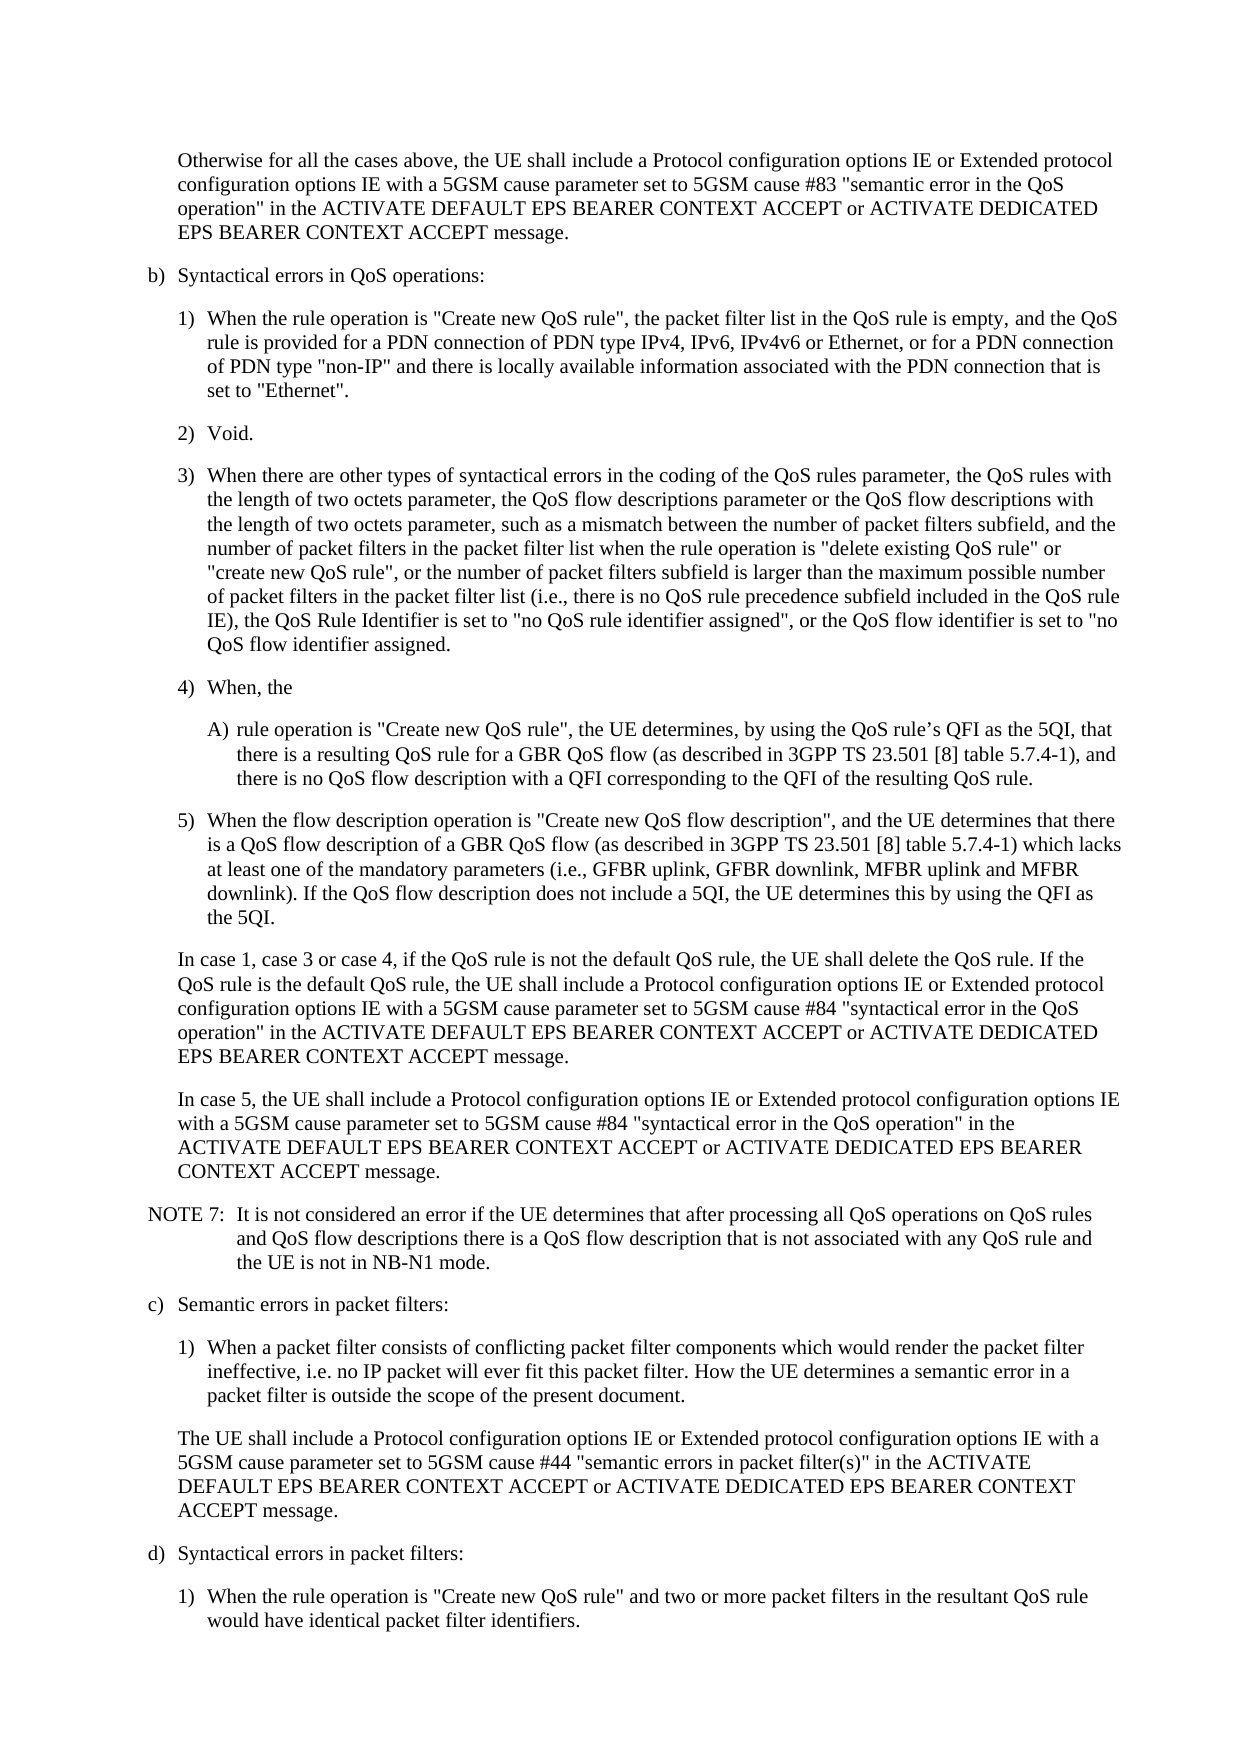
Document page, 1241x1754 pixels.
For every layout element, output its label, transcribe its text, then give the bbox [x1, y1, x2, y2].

text Otherwise for all the cases above, the UE shall include a Protocol configuration options IE or Extended protocol configuration options IE with a 5GSM cause parameter set to 5GSM cause #83 "semantic error in the QoS operation" in the ACTIVATE DEFAULT EPS BEARER CONTEXT ACCEPT or ACTIVATE DEDICATED EPS BEARER CONTEXT ACCEPT message. [148, 148, 1122, 244]
text 1) When the rule operation is "Create new QoS rule", the packet filter list in the QoS rule is empty, and the QoS rule is provided for a PDN connection of PDN type IPv4, IPv6, IPv4v6 or Ethernet, or for a PDN connection of PDN type "non-IP" and there is locally available information associated with the PDN connection that is set to "Ethernet". [177, 306, 1122, 402]
text 5) When the flow description operation is "Create new QoS flow description", and the UE determines that there is a QoS flow description of a GBR QoS flow (as described in 3GPP TS 23.501 [8] table 5.7.4-1) which lacks at least one of the mandatory parameters (i.e., GFBR uplink, GFBR downlink, MFBR uplink and MFBR downlink). If the QoS flow description does not include a 5QI, the UE determines this by using the QFI as the 5QI. [177, 808, 1122, 929]
text 1) When the rule operation is "Create new QoS rule" and two or more packet filters in the resultant QoS rule would have identical packet filter identifiers. [177, 1584, 1122, 1632]
text 2) Void. [177, 421, 1122, 444]
text NOTE 7: It is not considered an error if the UE determines that after processing all QoS operations on QoS rules and QoS flow descriptions there is a QoS flow description that is not associated with any QoS rule and the UE is not in NB-N1 mode. [148, 1201, 1122, 1274]
text c) Semantic errors in packet filters: [148, 1292, 1122, 1316]
text In case 5, the UE shall include a Protocol configuration options IE or Extended protocol configuration options IE with a 5GSM cause parameter set to 5GSM cause #84 "syntactical error in the QoS operation" in the ACTIVATE DEFAULT EPS BEARER CONTEXT ACCEPT or ACTIVATE DEDICATED EPS BEARER CONTEXT ACCEPT message. [148, 1086, 1122, 1183]
text A) rule operation is "Create new QoS rule", the UE determines, by using the QoS rule’s QFI as the 5QI, that there is a resulting QoS rule for a GBR QoS flow (as described in 3GPP TS 23.501 [8] table 5.7.4-1), and there is no QoS flow description with a QFI corresponding to the QFI of the resulting QoS rule. [207, 717, 1122, 789]
text 3) When there are other types of syntactical errors in the coding of the QoS rules parameter, the QoS rules with the length of two octets parameter, the QoS flow descriptions parameter or the QoS flow descriptions with the length of two octets parameter, such as a mismatch between the number of packet filters subfield, and the number of packet filters in the packet filter list when the rule operation is "delete existing QoS rule" or "create new QoS rule", or the number of packet filters subfield is larger than the maximum possible number of packet filters in the packet filter list (i.e., there is no QoS rule precedence subfield included in the QoS rule IE), the QoS Rule Identifier is set to "no QoS rule identifier assigned", or the QoS flow identifier is set to "no QoS flow identifier assigned. [177, 463, 1122, 656]
text 1) When a packet filter consists of conflicting packet filter components which would render the packet filter ineffective, i.e. no IP packet will ever fit this packet filter. How the UE determines a semantic error in a packet filter is outside the scope of the present document. [177, 1335, 1122, 1407]
text b) Syntactical errors in QoS operations: [148, 263, 1122, 287]
text 4) When, the [177, 674, 1122, 699]
text d) Syntactical errors in packet filters: [148, 1541, 1122, 1565]
text In case 1, case 3 or case 4, if the QoS rule is not the default QoS rule, the UE shall delete the QoS rule. If the QoS rule is the default QoS rule, the UE shall include a Protocol configuration options IE or Extended protocol configuration options IE with a 5GSM cause parameter set to 5GSM cause #84 "syntactical error in the QoS operation" in the ACTIVATE DEFAULT EPS BEARER CONTEXT ACCEPT or ACTIVATE DEDICATED EPS BEARER CONTEXT ACCEPT message. [148, 947, 1122, 1068]
text The UE shall include a Protocol configuration options IE or Extended protocol configuration options IE with a 5GSM cause parameter set to 5GSM cause #44 "semantic errors in packet filter(s)" in the ACTIVATE DEFAULT EPS BEARER CONTEXT ACCEPT or ACTIVATE DEDICATED EPS BEARER CONTEXT ACCEPT message. [148, 1426, 1122, 1522]
